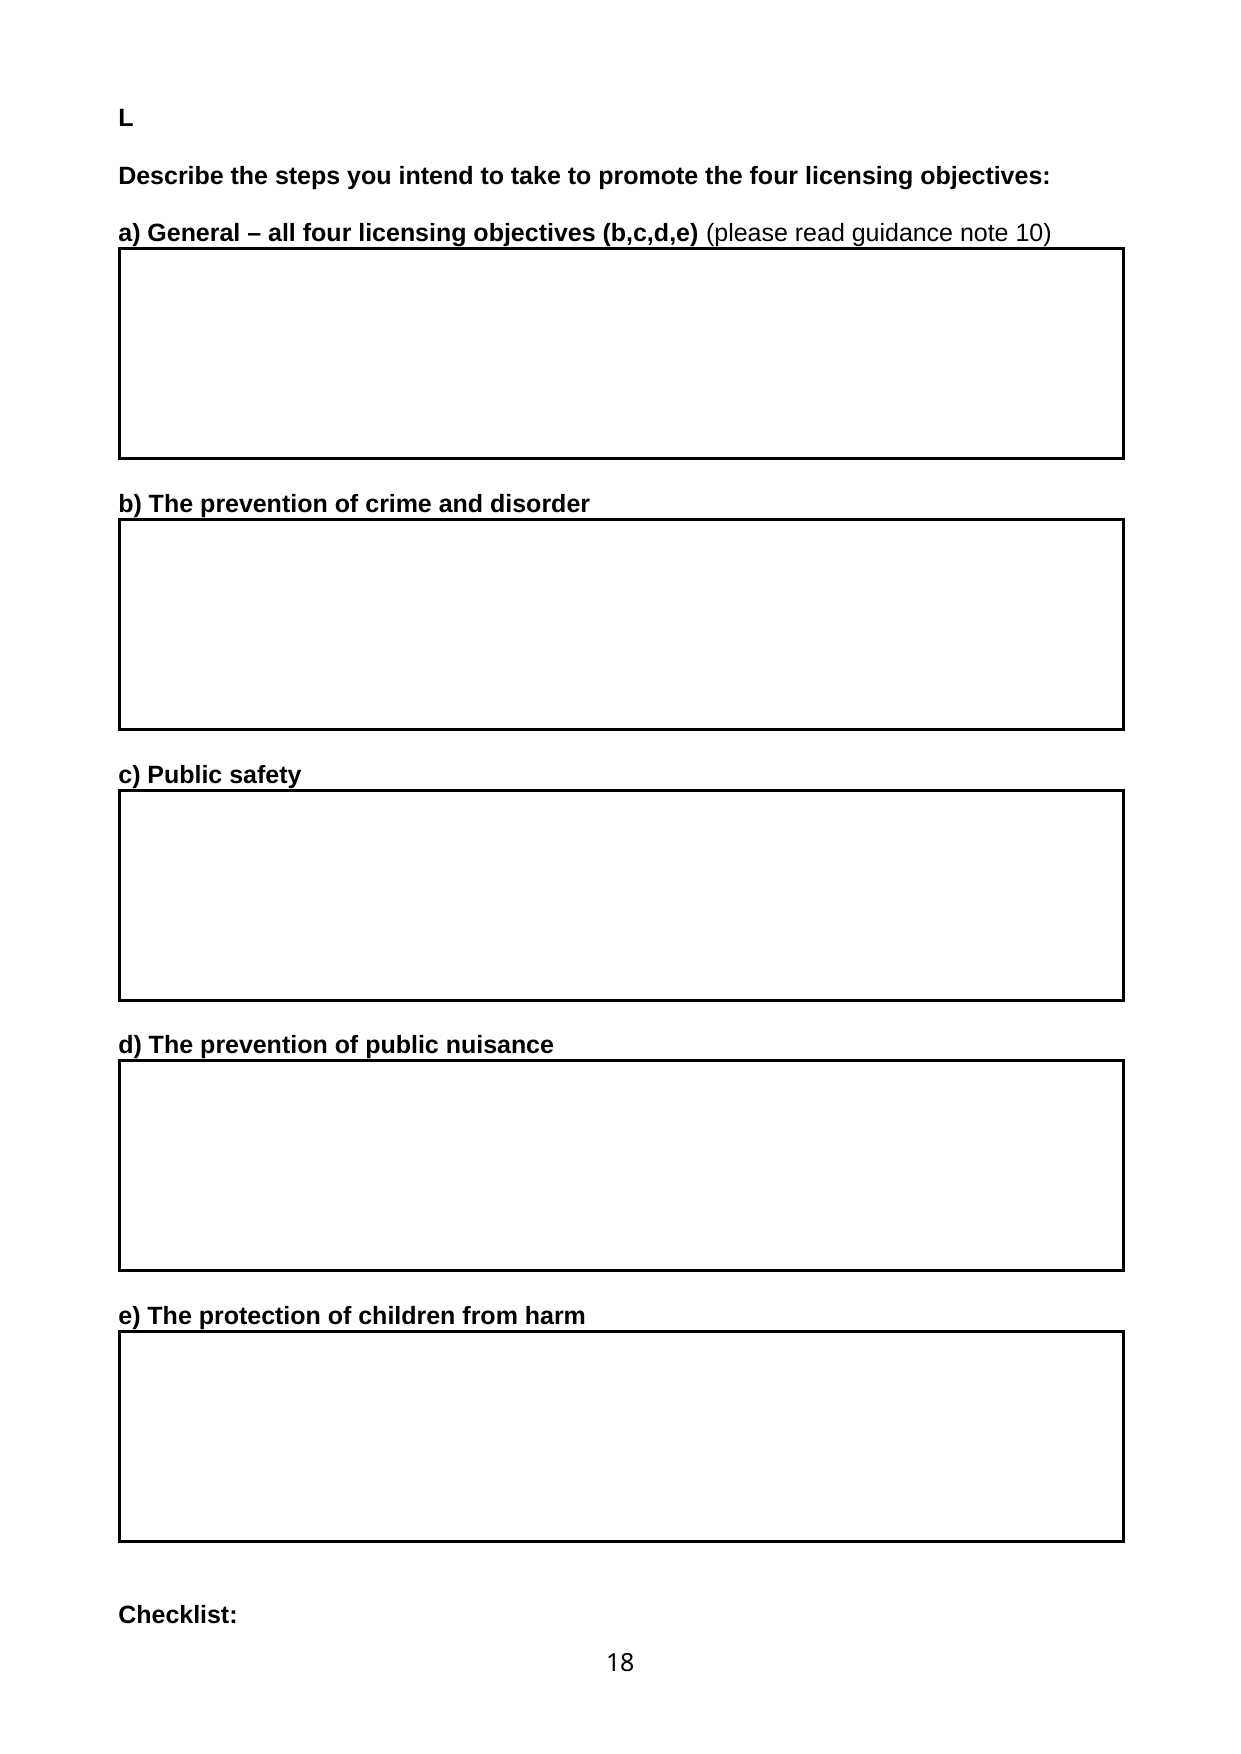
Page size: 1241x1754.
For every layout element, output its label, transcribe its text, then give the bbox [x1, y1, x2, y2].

text b) The prevention of crime and disorder [118, 489, 1122, 518]
table_header [121, 1062, 1122, 1269]
text Checklist: [118, 1600, 1122, 1629]
text L [118, 103, 1122, 132]
text c) Public safety [118, 760, 1122, 788]
text Describe the steps you intend to take to promote the four licensing objectives: [118, 161, 1122, 190]
table_header [121, 250, 1122, 457]
text a) General – all four licensing objectives (b,c,d,e) (please read guidance note 10) [118, 218, 1122, 247]
table_header [121, 521, 1122, 728]
table_header [121, 1333, 1122, 1540]
text d) The prevention of public nuisance [118, 1030, 1122, 1059]
table_header [121, 792, 1122, 998]
text e) The protection of children from harm [118, 1301, 1122, 1330]
